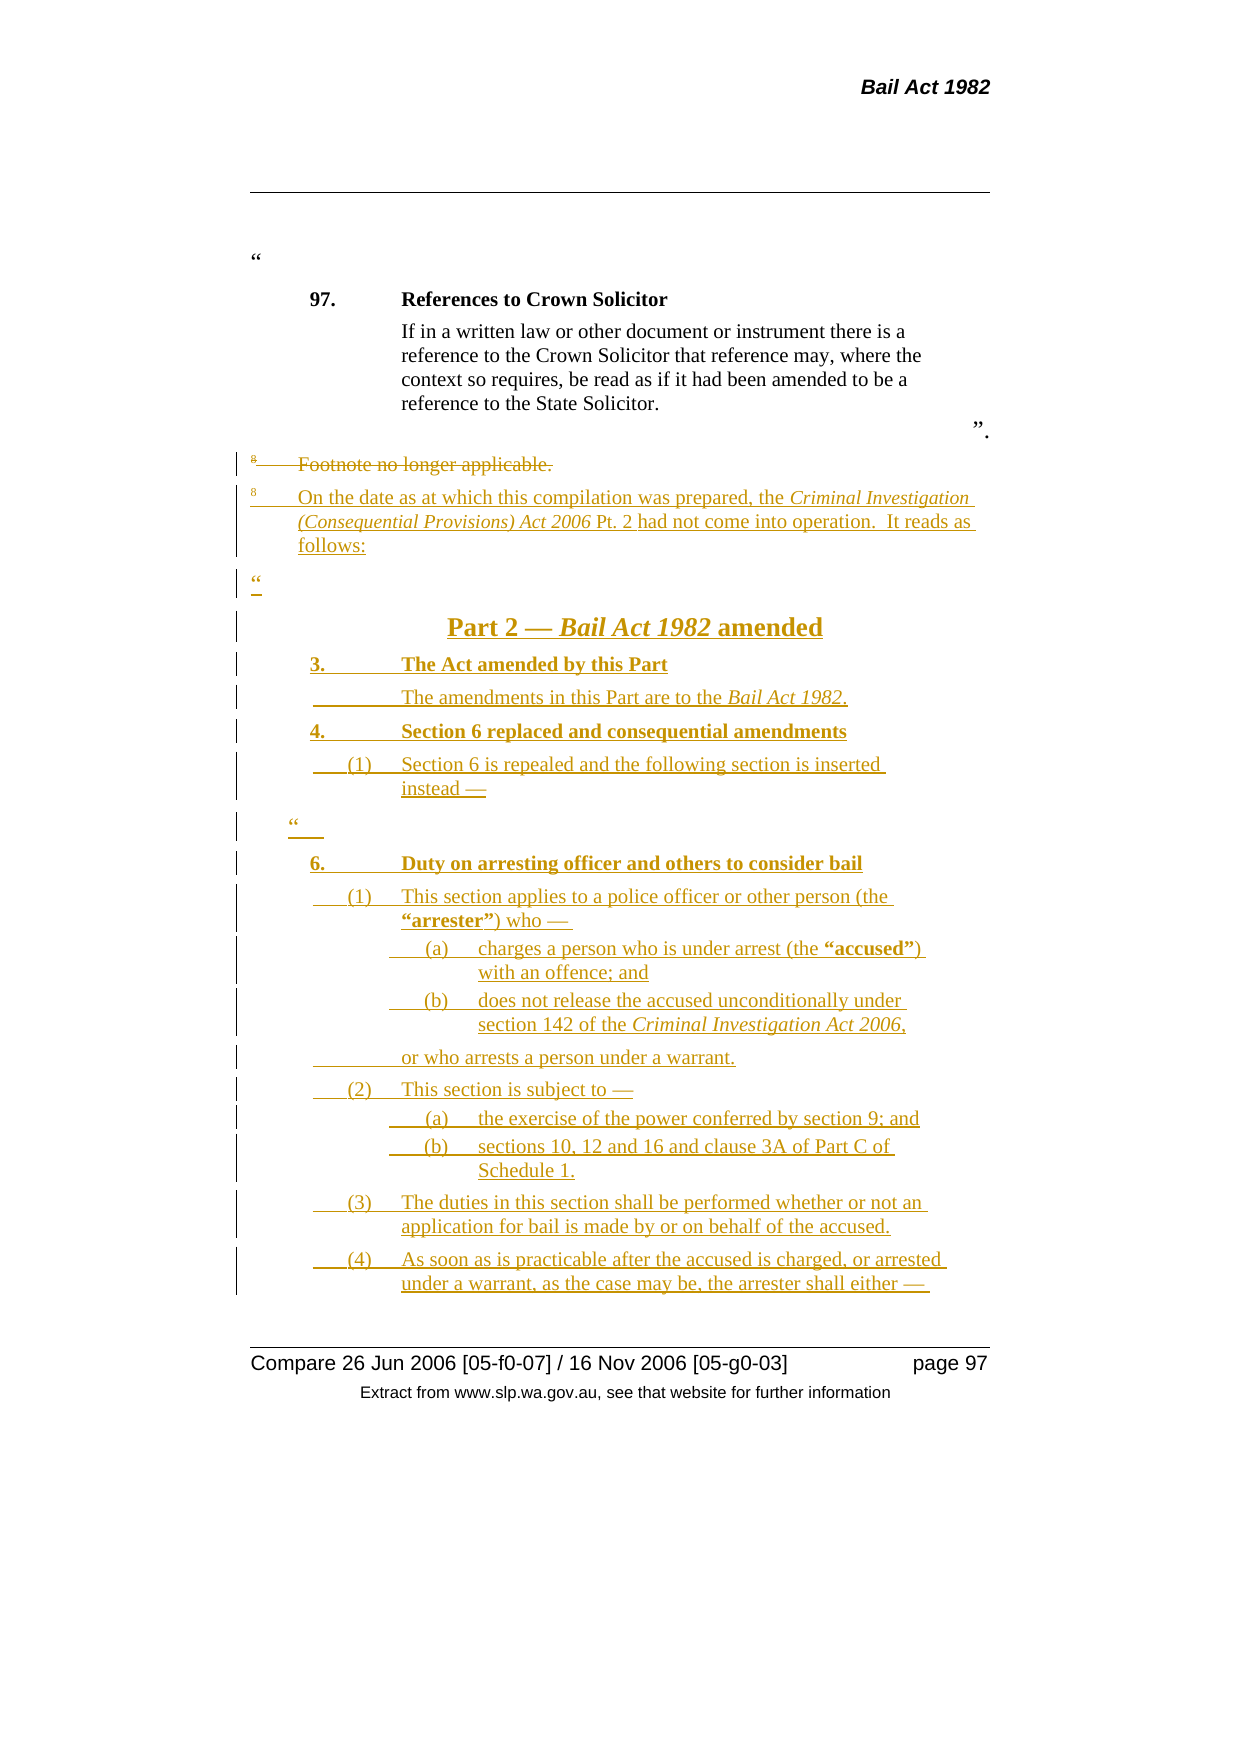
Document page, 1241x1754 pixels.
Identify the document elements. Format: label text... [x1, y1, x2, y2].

text ”. [250, 415, 990, 444]
text “ [250, 247, 990, 276]
text If in a written law or other document or instrument there is a reference to the Crown Solicitor that reference may, where the context so requires, be read as if it had been amended to be a reference to the State Solicitor. [312, 319, 960, 415]
subtitle 97. References to Crown Solicitor [309, 287, 960, 311]
